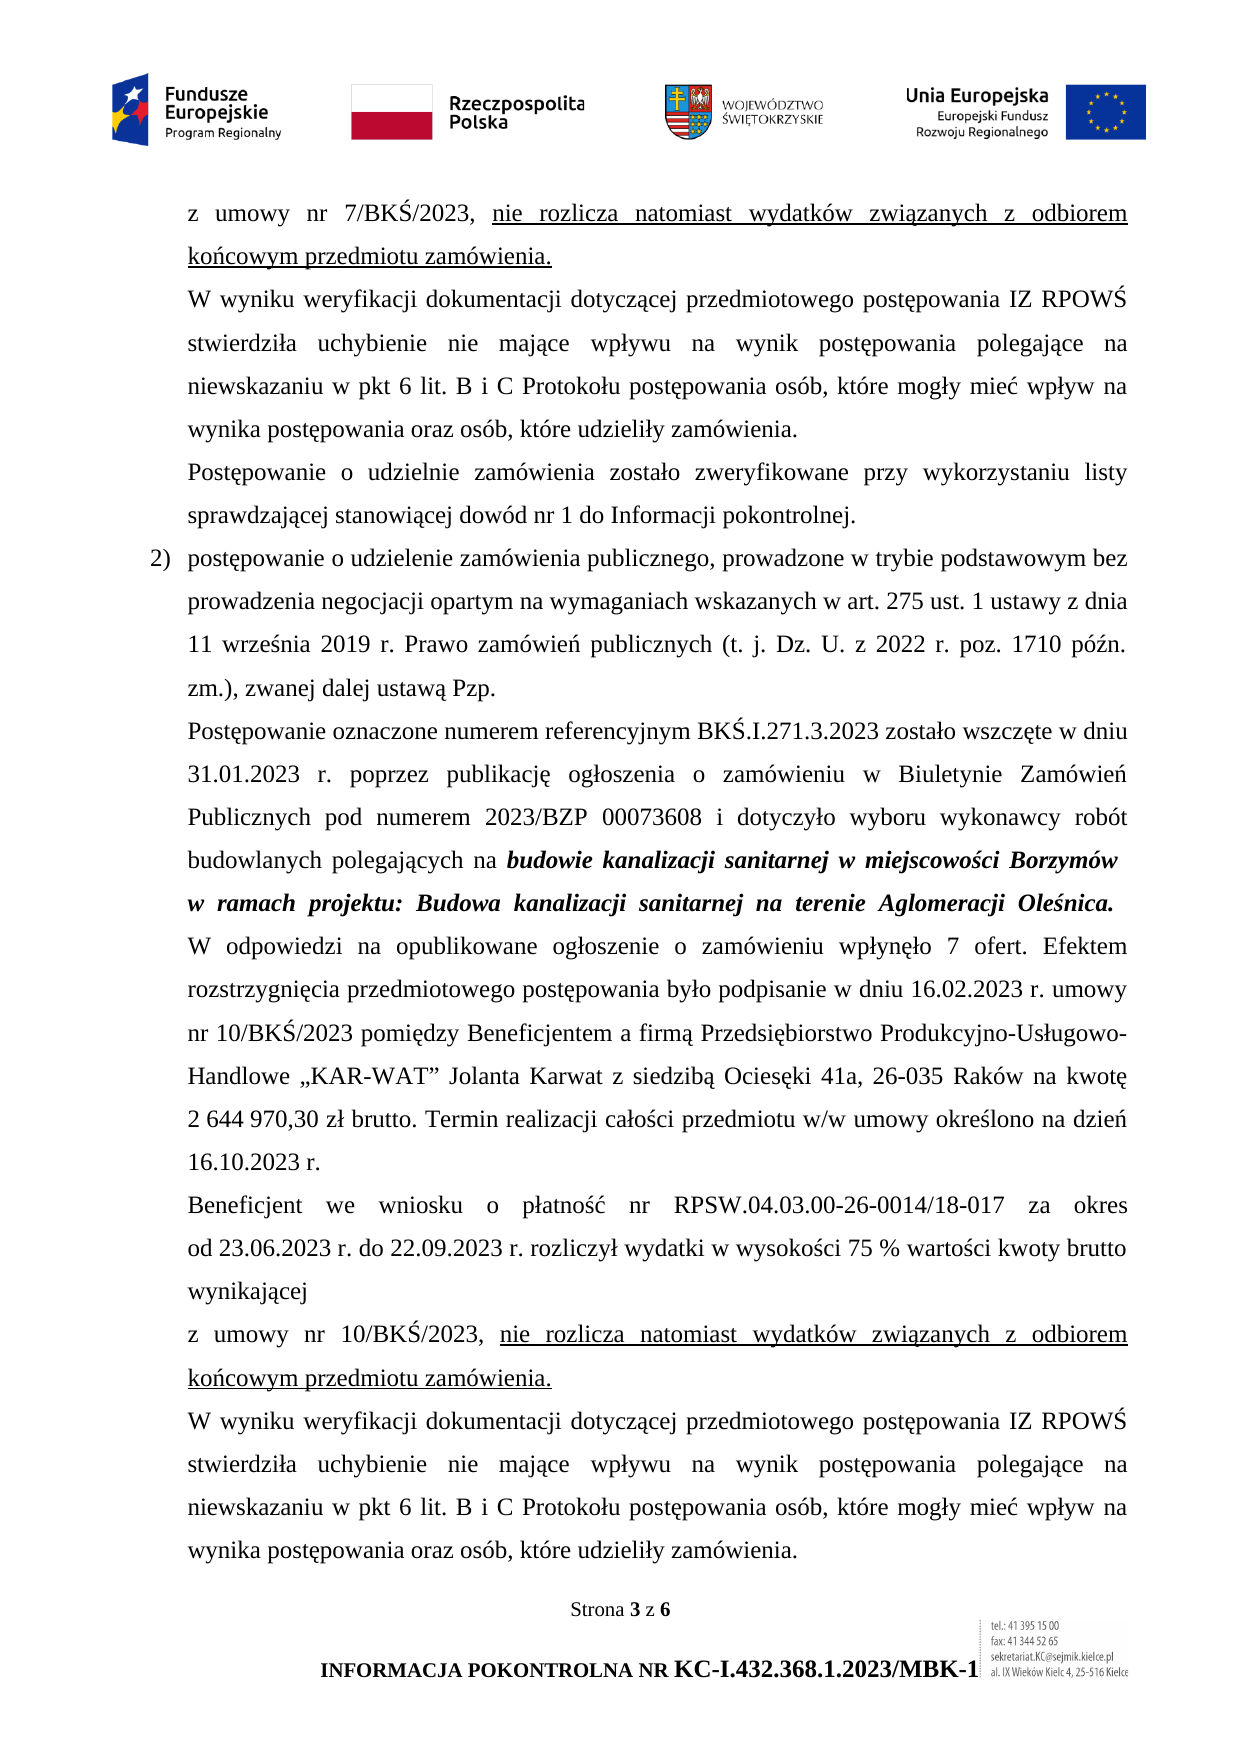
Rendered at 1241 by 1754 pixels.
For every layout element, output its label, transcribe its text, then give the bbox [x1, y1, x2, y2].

list Postępowanie oznaczone numerem referencyjnym BKŚ.I.271.3.2023 zostało wszczęte w dniu 31.01.2023 r. poprzez publikację ogłoszenia o zamówieniu w Biuletynie Zamówień Publicznych pod numerem 2023/BZP 00073608 i dotyczyło wyboru wykonawcy robót budowlanych polegających na budowie kanalizacji sanitarnej w miejscowości Borzymów w ramach projektu: Budowa kanalizacji sanitarnej na terenie Aglomeracji Oleśnica. W odpowiedzi na opublikowane ogłoszenie o zamówieniu wpłynęło 7 ofert. Efektem rozstrzygnięcia przedmiotowego postępowania było podpisanie w dniu 16.02.2023 r. umowy nr 10/BKŚ/2023 pomiędzy Beneficjentem a firmą Przedsiębiorstwo Produkcyjno-Usługowo-Handlowe „KAR-WAT” Jolanta Karwat z siedzibą Ociesęki 41a, 26-035 Raków na kwotę 2 644 970,30 zł brutto. Termin realizacji całości przedmiotu w/w umowy określono na dzień 16.10.2023 r. [187, 716, 1128, 1176]
picture [979, 1620, 1129, 1678]
picture [907, 73, 1146, 146]
list postępowanie o udzielenie zamówienia publicznego, prowadzone w trybie podstawowym bez prowadzenia negocjacji opartym na wymaganiach wskazanych w art. 275 ust. 1 ustawy z dnia 11 września 2019 r. Prawo zamówień publicznych (t. j. Dz. U. z 2022 r. poz. 1710 późn. zm.), zwanej dalej ustawą Pzp. [150, 543, 1128, 701]
list W wyniku weryfikacji dokumentacji dotyczącej przedmiotowego postępowania IZ RPOWŚ stwierdziła uchybienie nie mające wpływu na wynik postępowania polegające na niewskazaniu w pkt 6 lit. B i C Protokołu postępowania osób, które mogły mieć wpływ na wynika postępowania oraz osób, które udzieliły zamówienia. [187, 284, 1128, 443]
list Postępowanie o udzielnie zamówienia zostało zweryfikowane przy wykorzystaniu listy sprawdzającej stanowiącej dowód nr 1 do Informacji pokontrolnej. [187, 457, 1128, 529]
list Beneficjent we wniosku o płatność nr RPSW.04.03.00-26-0014/18-017 za okres od 23.06.2023 r. do 22.09.2023 r. rozliczył wydatki w wysokości 75 % wartości kwoty brutto wynikającej z umowy nr 10/BKŚ/2023, nie rozlicza natomiast wydatków związanych z odbiorem końcowym przedmiotu zamówienia. [187, 1190, 1128, 1391]
picture [665, 73, 823, 146]
picture [112, 73, 281, 146]
list W wyniku weryfikacji dokumentacji dotyczącej przedmiotowego postępowania IZ RPOWŚ stwierdziła uchybienie nie mające wpływu na wynik postępowania polegające na niewskazaniu w pkt 6 lit. B i C Protokołu postępowania osób, które mogły mieć wpływ na wynika postępowania oraz osób, które udzieliły zamówienia. [187, 1406, 1128, 1564]
picture [351, 73, 585, 146]
